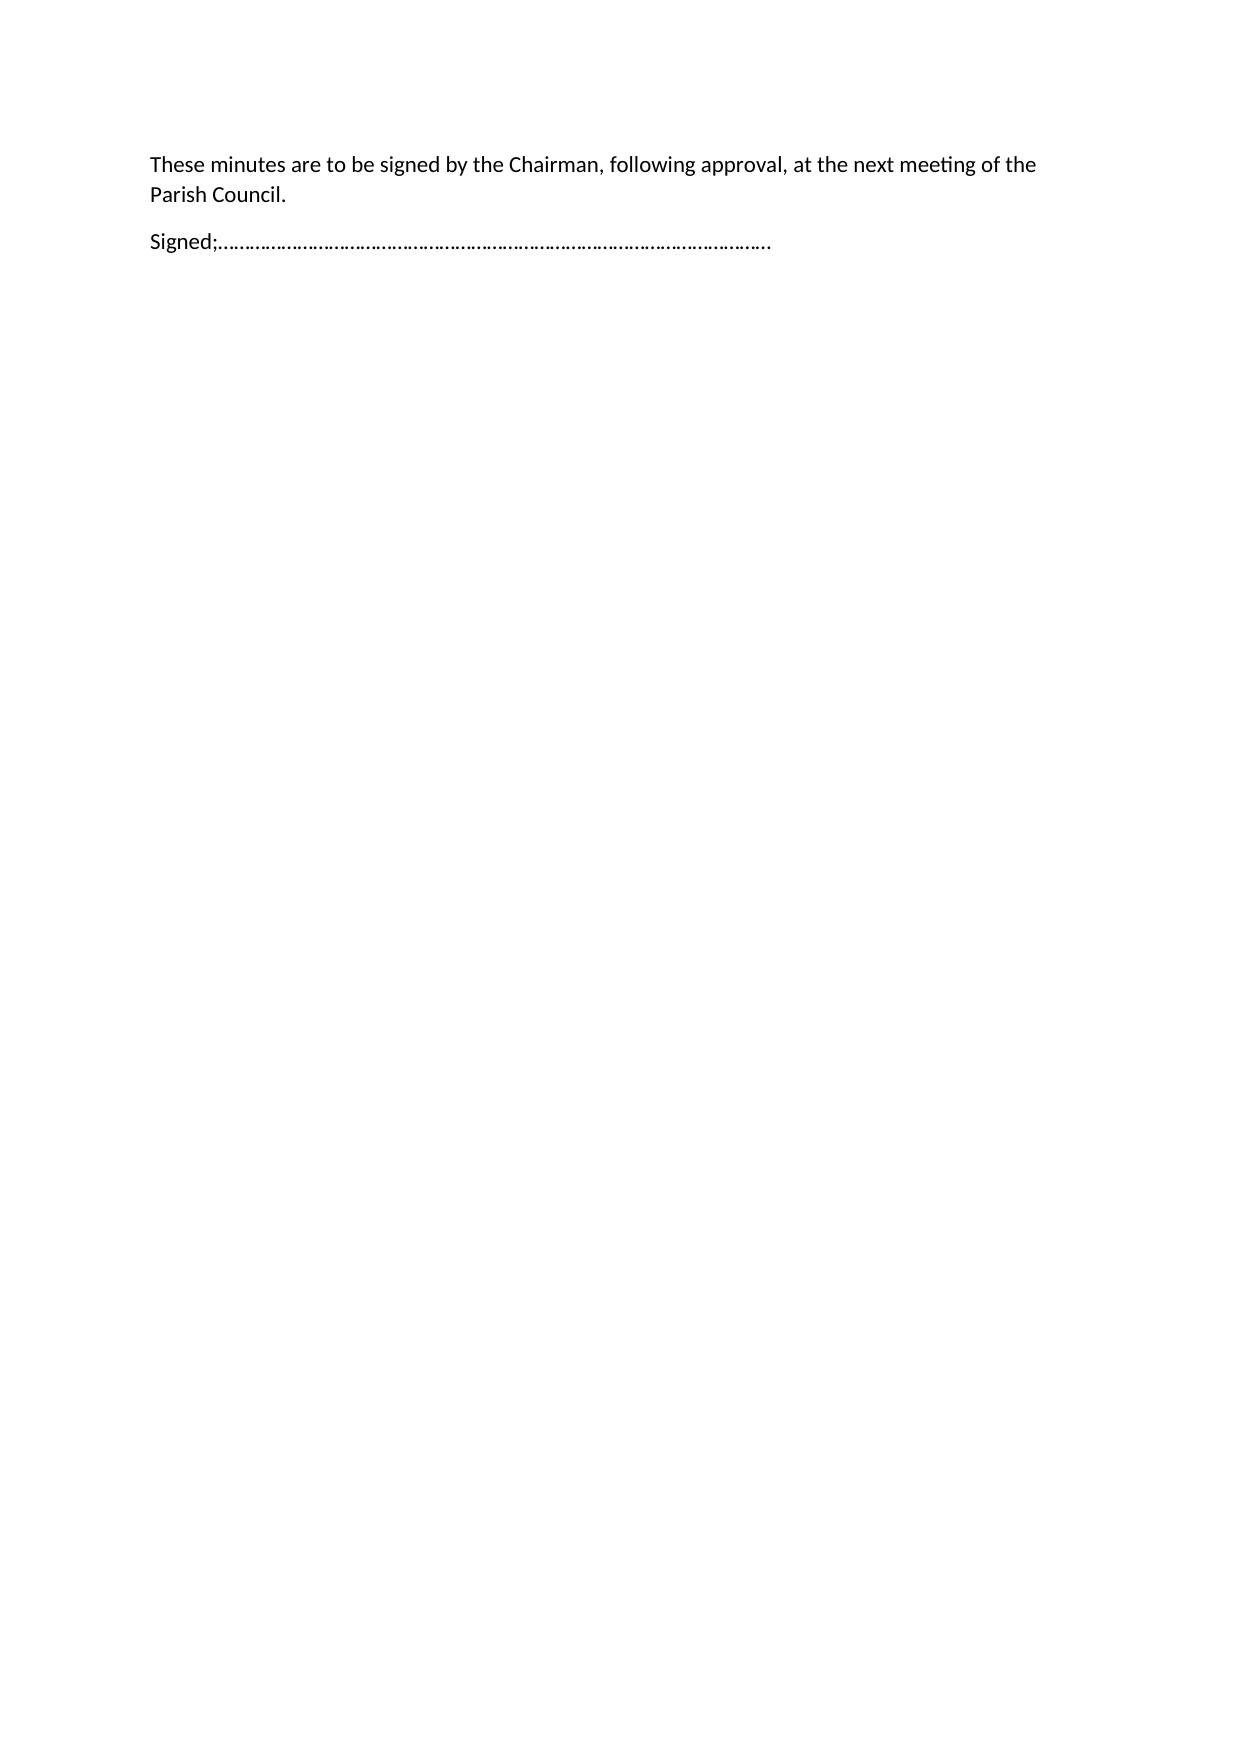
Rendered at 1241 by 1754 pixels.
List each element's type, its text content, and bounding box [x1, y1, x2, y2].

text Signed;…………………………………………………………………………………………… [150, 227, 1090, 255]
text These minutes are to be signed by the Chairman, following approval, at the next meeting of the Parish Council. [150, 150, 1090, 208]
